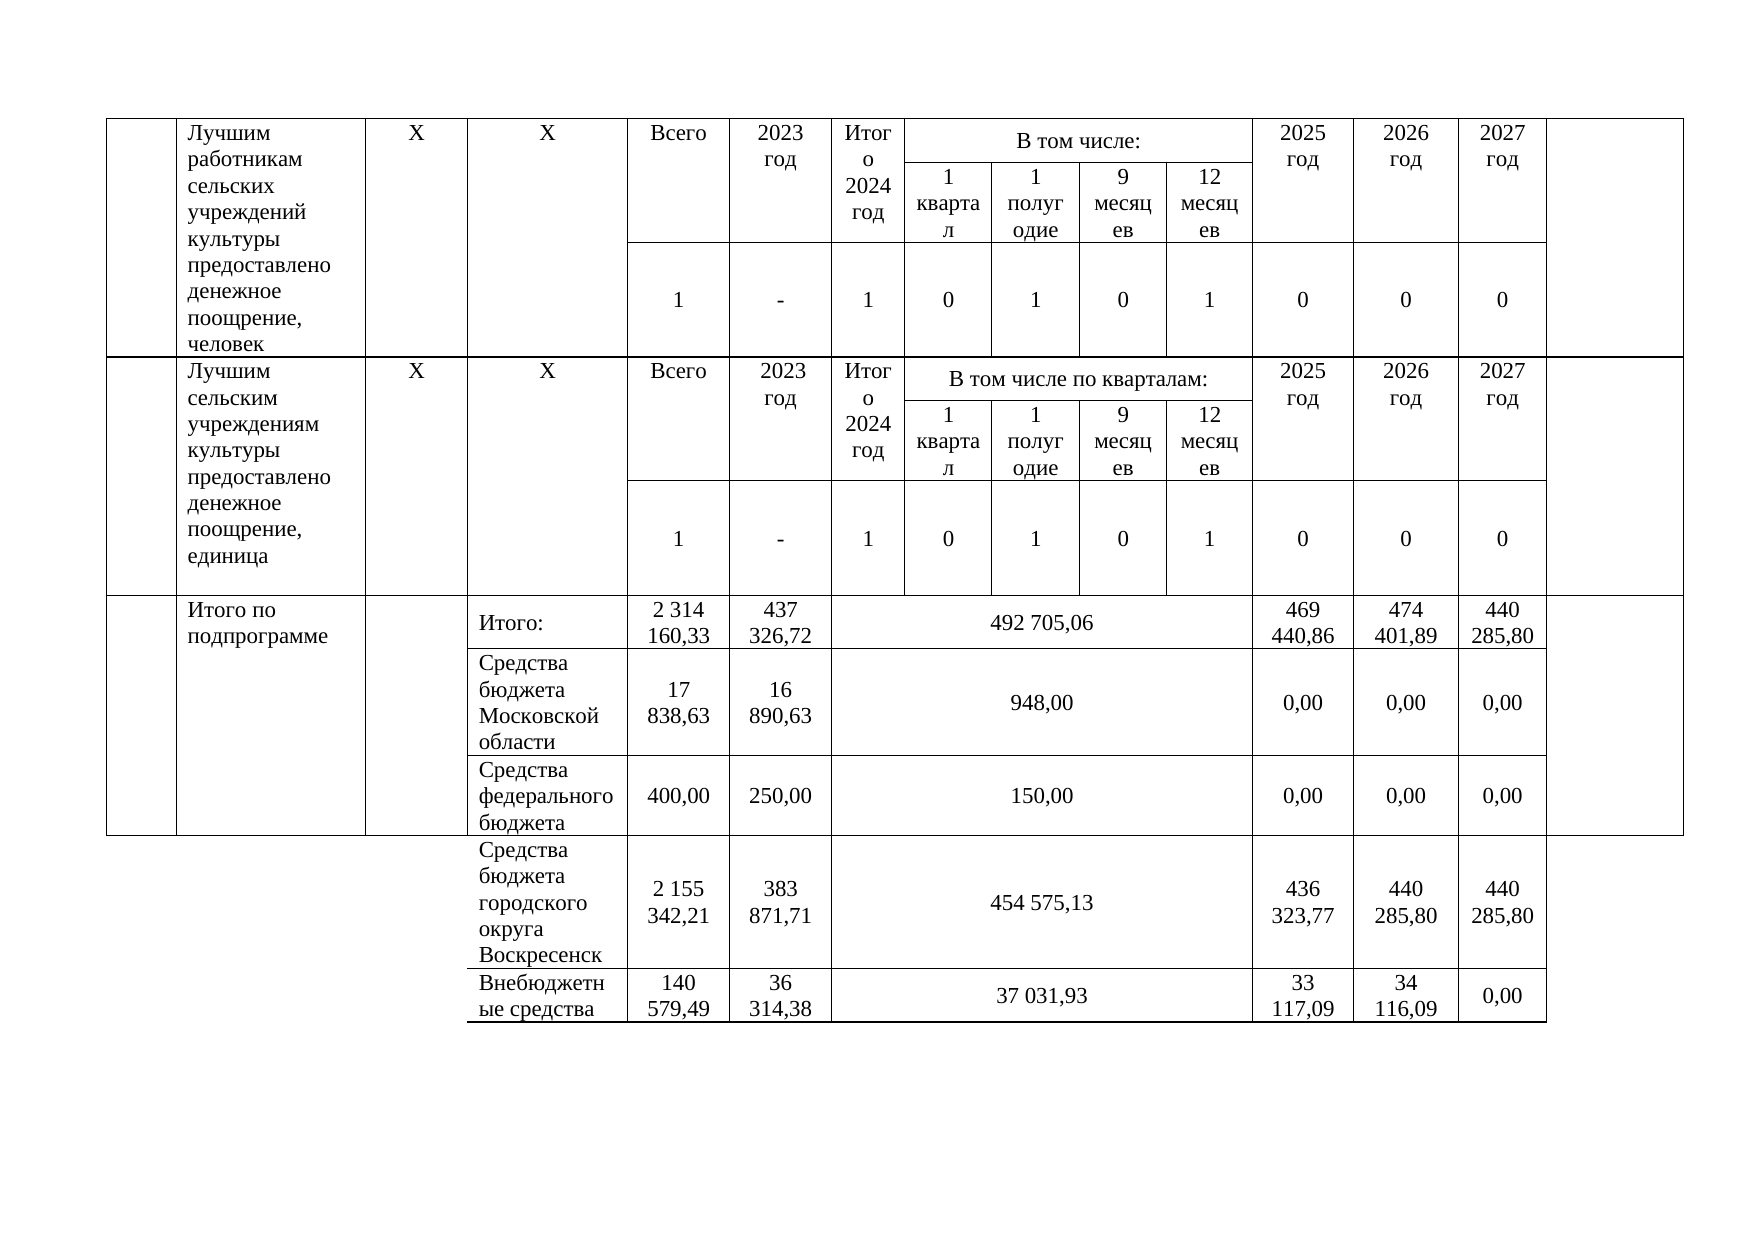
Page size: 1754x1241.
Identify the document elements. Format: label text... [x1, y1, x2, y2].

table_cell 2025 год [1253, 119, 1353, 242]
table_cell 437 326,72 [730, 596, 831, 648]
table_cell 9 месяцев [1080, 401, 1166, 480]
table_cell 9 месяцев [1080, 163, 1166, 242]
table_cell 1 полугодие [992, 163, 1079, 242]
table_cell 2027 год [1459, 119, 1546, 242]
table_cell Х [468, 119, 627, 356]
table_cell 0 [1459, 481, 1546, 594]
table_cell Итого 2024 год [832, 358, 904, 480]
table_cell 2 314 160,33 [628, 596, 729, 648]
table_cell 2023 год [730, 358, 831, 480]
table_cell Х [366, 358, 467, 594]
table_cell 0 [905, 481, 991, 594]
table_cell [107, 596, 176, 835]
table_cell Итого: [468, 596, 627, 648]
table_cell 2025 год [1253, 358, 1353, 480]
table_cell 1 [832, 243, 904, 356]
table_cell Всего [628, 119, 729, 242]
table_cell 454 575,13 [832, 836, 1252, 968]
table_cell Лучшим работникам сельских учреждений культуры предоставлено денежное поощрение, человек [177, 119, 365, 356]
table_cell 440 285,80 [1459, 596, 1546, 648]
table_cell 150,00 [832, 756, 1252, 835]
table_cell 0,00 [1253, 649, 1353, 755]
table_cell 0 [905, 243, 991, 356]
table_cell - [730, 481, 831, 594]
table_cell Средства бюджета Московской области [468, 649, 627, 755]
table_cell Средства федерального бюджета [468, 756, 627, 835]
table_cell 0 [1354, 481, 1458, 594]
table_cell 17 838,63 [628, 649, 729, 755]
table_cell 0,00 [1354, 756, 1458, 835]
table_cell 1 квартал [905, 163, 991, 242]
table_cell 469 440,86 [1253, 596, 1353, 648]
table_cell [1547, 358, 1683, 594]
table_cell 140 579,49 [628, 969, 729, 1021]
table_cell 474 401,89 [1354, 596, 1458, 648]
table_cell 1 квартал [905, 401, 991, 480]
table_cell 0 [1459, 243, 1546, 356]
table_cell 0 [1354, 243, 1458, 356]
table_cell Средства бюджета городского округа Воскресенск [467, 836, 627, 968]
table_cell Итого 2024 год [832, 119, 904, 242]
table_cell 1 [1167, 243, 1252, 356]
table_cell 250,00 [730, 756, 831, 835]
table_cell [107, 358, 176, 594]
table_cell 2026 год [1354, 119, 1458, 242]
table_cell Лучшим сельским учреждениям культуры предоставлено денежное поощрение, единица [177, 358, 365, 594]
table_cell 1 [992, 481, 1079, 594]
table_cell 2 155 342,21 [628, 836, 729, 968]
table_cell 1 [628, 243, 729, 356]
table_cell Внебюджетные средства [467, 969, 627, 1021]
table_cell 36 314,38 [730, 969, 831, 1021]
table_cell 0,00 [1253, 756, 1353, 835]
table_cell 440 285,80 [1354, 836, 1458, 968]
table_cell 0,00 [1459, 969, 1546, 1021]
table_cell В том числе по кварталам: [905, 358, 1252, 400]
table_cell 2023 год [730, 119, 831, 242]
table_cell 16 890,63 [730, 649, 831, 755]
table_cell 440 285,80 [1459, 836, 1546, 968]
table_cell 1 [628, 481, 729, 594]
table_cell 1 [832, 481, 904, 594]
table_cell 33 117,09 [1253, 969, 1353, 1021]
table_cell 2026 год [1354, 358, 1458, 480]
table_cell 34 116,09 [1354, 969, 1458, 1021]
table_cell 0,00 [1459, 649, 1546, 755]
table_cell Х [366, 119, 467, 356]
table_cell [366, 596, 467, 835]
table_cell [1547, 596, 1683, 835]
table_cell Всего [628, 358, 729, 480]
table_cell 400,00 [628, 756, 729, 835]
table_cell 0,00 [1459, 756, 1546, 835]
table_cell 1 [992, 243, 1079, 356]
table_cell 1 [1167, 481, 1252, 594]
table_cell 383 871,71 [730, 836, 831, 968]
table_cell 0 [1080, 481, 1166, 594]
table_cell 0 [1253, 243, 1353, 356]
table_cell 37 031,93 [832, 969, 1252, 1021]
table_cell 492 705,06 [832, 596, 1252, 648]
table_cell [1547, 119, 1683, 356]
table_cell 436 323,77 [1253, 836, 1353, 968]
table_cell 0,00 [1354, 649, 1458, 755]
table_cell 0 [1080, 243, 1166, 356]
table_cell - [730, 243, 831, 356]
table_cell 12 месяцев [1167, 401, 1252, 480]
table_cell Х [468, 358, 627, 594]
table_cell 12 месяцев [1167, 163, 1252, 242]
table_cell 2027 год [1459, 358, 1546, 480]
table_cell Итого по подпрограмме [177, 596, 365, 835]
table_cell [107, 119, 176, 356]
table_cell 1 полугодие [992, 401, 1079, 480]
table_cell В том числе: [905, 119, 1252, 162]
table_cell 948,00 [832, 649, 1252, 755]
table_cell 0 [1253, 481, 1353, 594]
